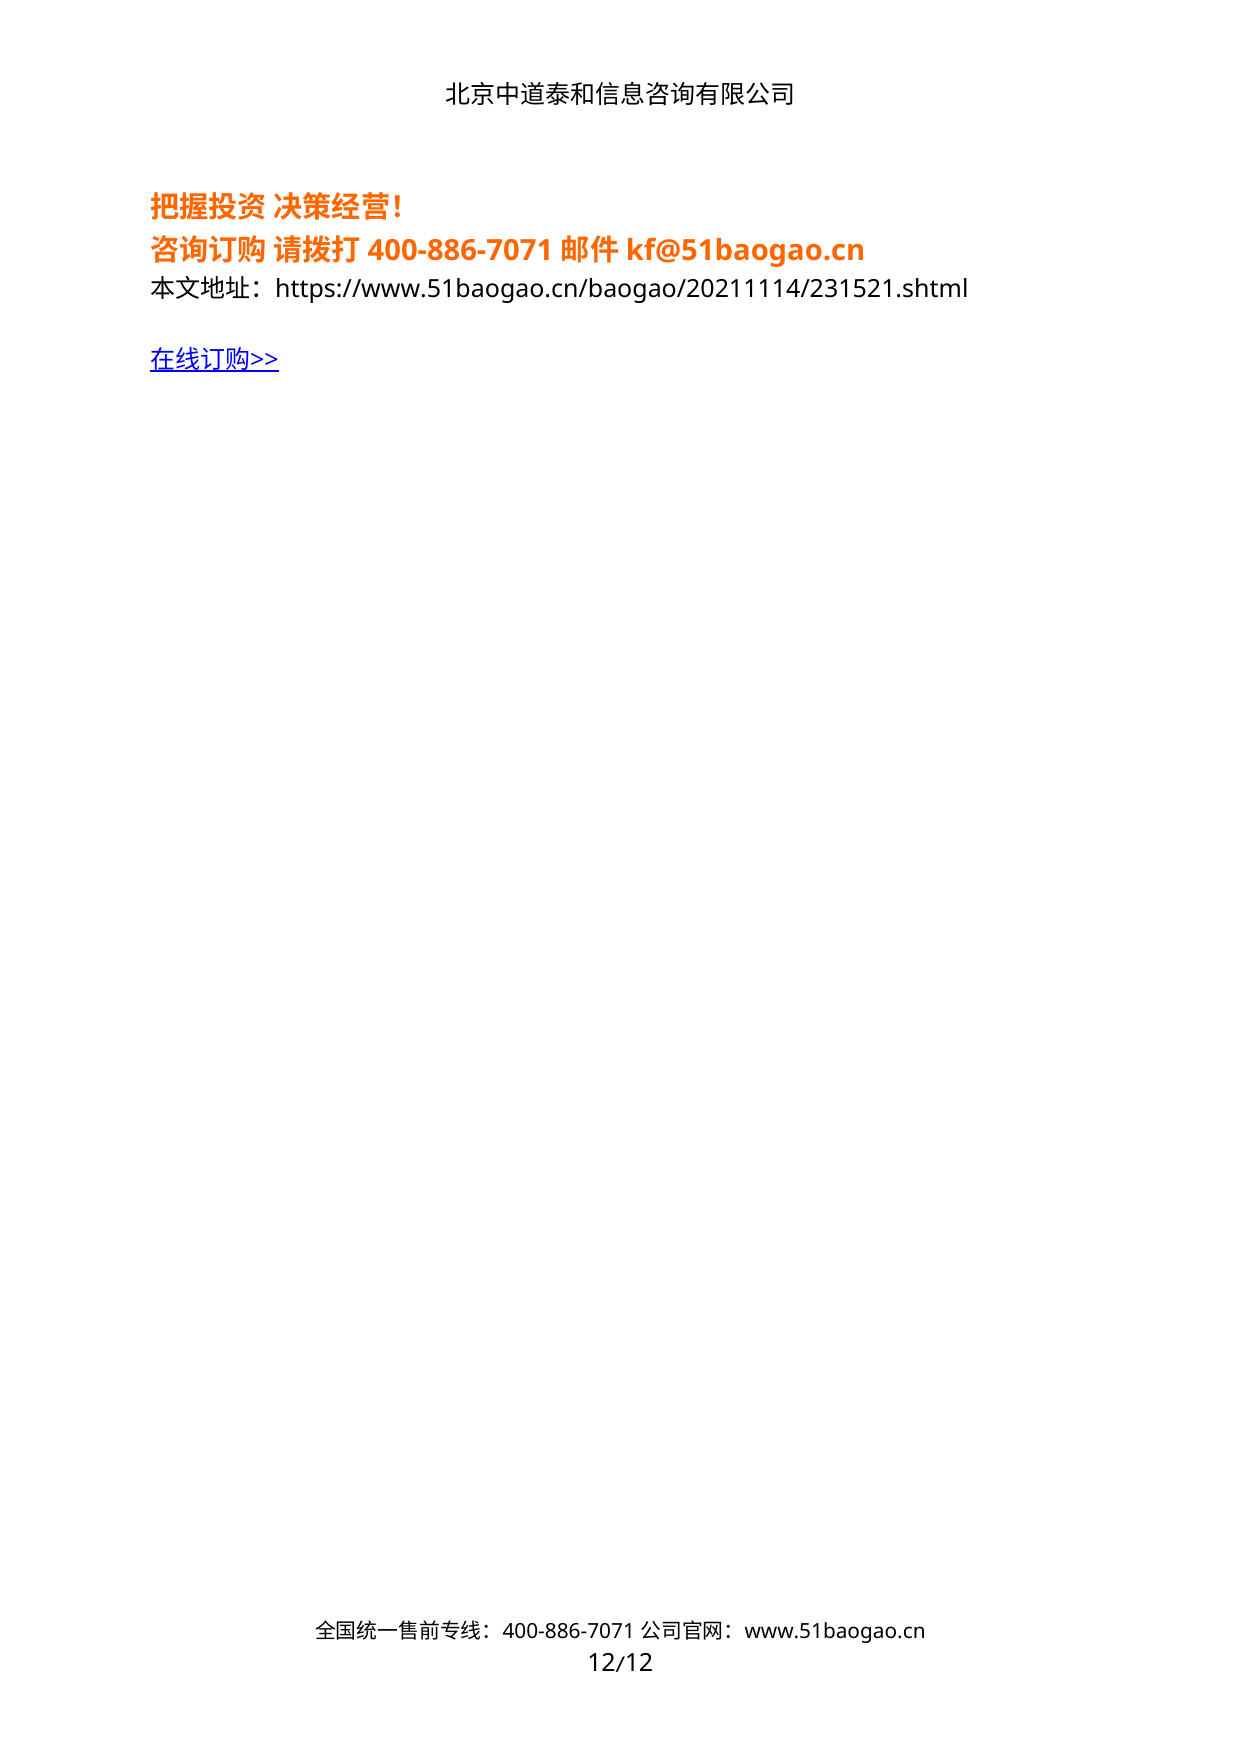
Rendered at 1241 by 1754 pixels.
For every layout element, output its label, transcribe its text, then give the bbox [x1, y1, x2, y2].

text 把握投资 决策经营！咨询订购 请拨打 400-886-7071 邮件 kf@51baogao.cn本文地址：https://www.51baogao.cn/baogao/20211114/231521.shtml [150, 150, 1090, 305]
text 在线订购>> [150, 305, 1090, 375]
